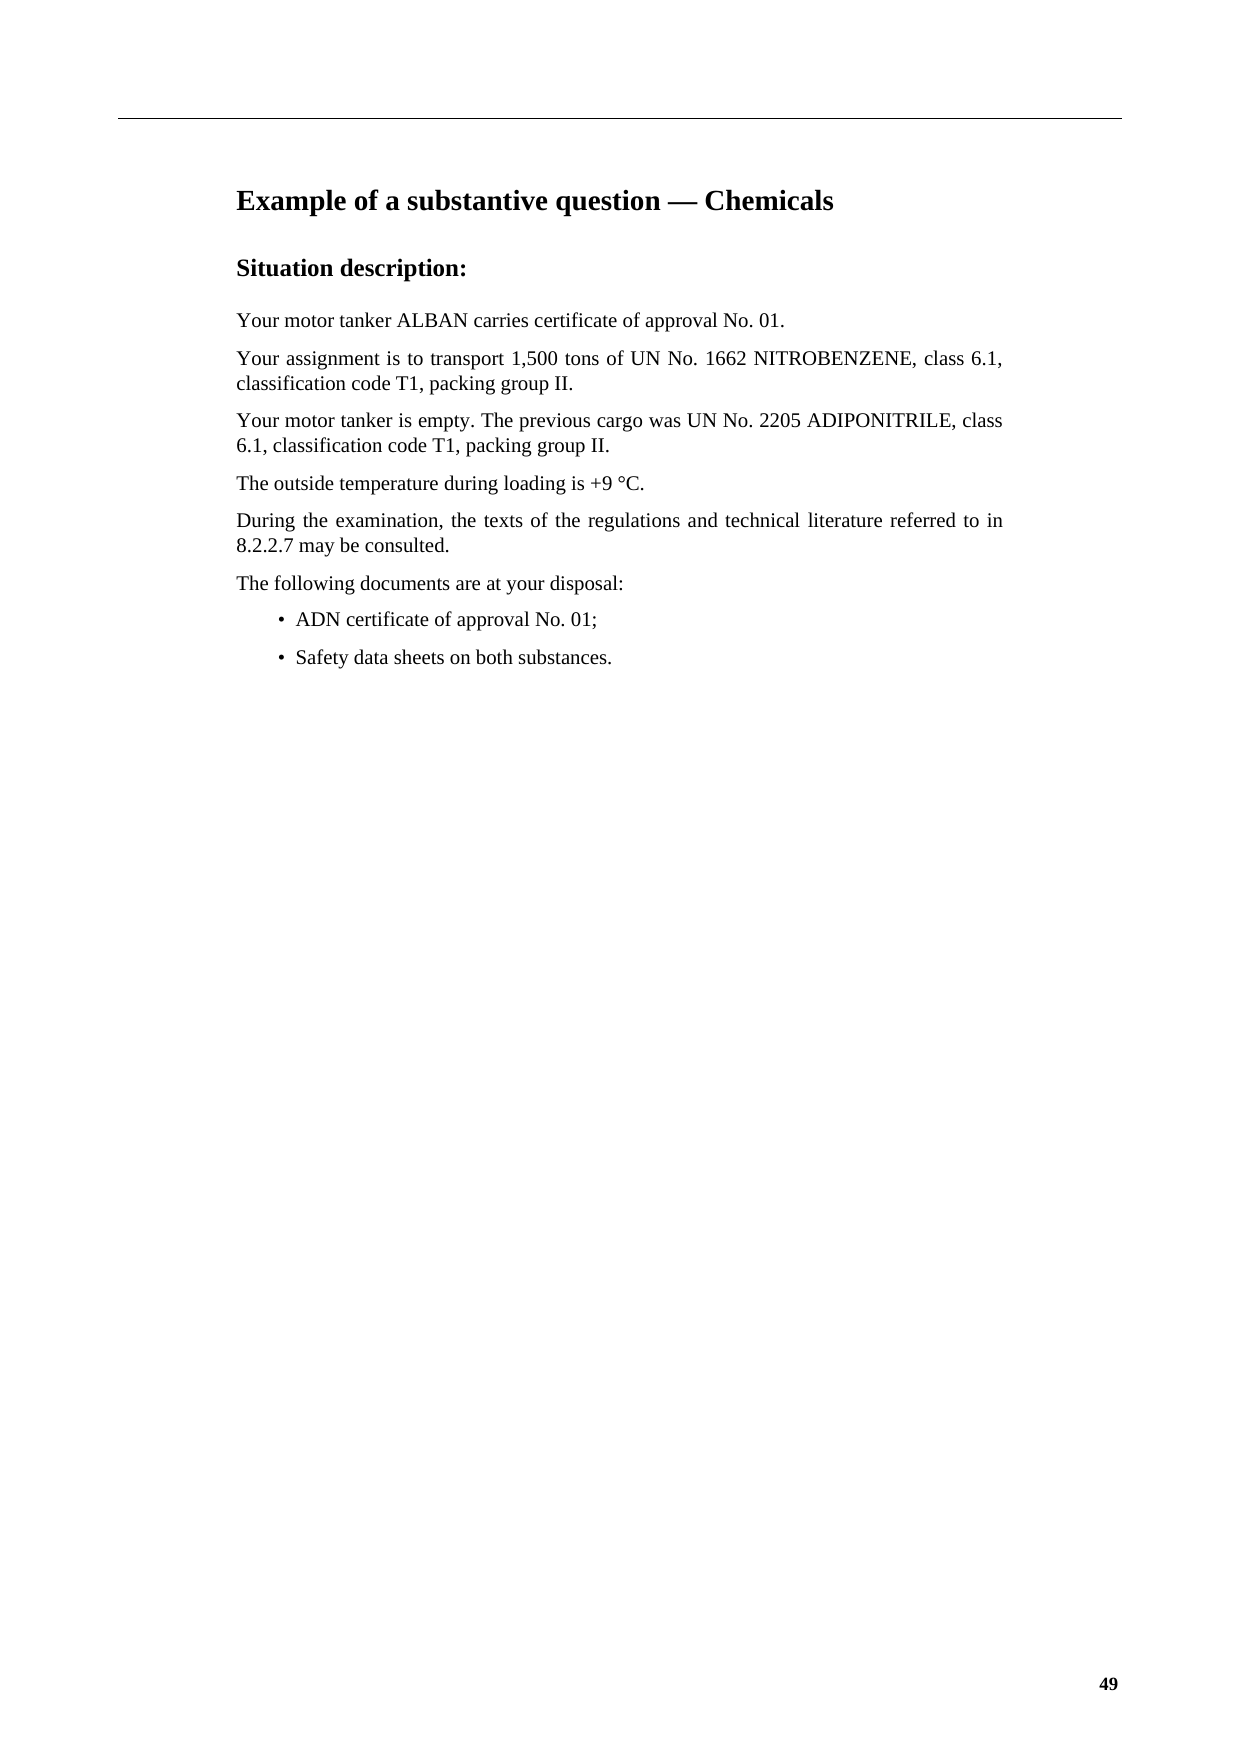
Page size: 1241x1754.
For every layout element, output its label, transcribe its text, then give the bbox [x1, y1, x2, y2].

text The outside temperature during loading is +9 °C. [236, 469, 1004, 494]
text Your motor tanker is empty. The previous cargo was UN No. 2205 ADIPONITRILE, class 6.1, classification code T1, packing group II. [236, 407, 1004, 457]
text Situation description: [118, 254, 1004, 282]
text Your assignment is to transport 1,500 tons of UN No. 1662 NITROBENZENE, class 6.1, classification code T1, packing group II. [236, 344, 1004, 394]
list • Safety data sheets on both substances. [278, 644, 1004, 669]
text During the examination, the texts of the regulations and technical literature referred to in 8.2.2.7 may be consulted. [236, 507, 1004, 557]
text Example of a substantive question — Chemicals [118, 185, 1004, 216]
text The following documents are at your disposal: [236, 569, 1004, 594]
list • ADN certificate of approval No. 01; [278, 607, 1004, 631]
text Your motor tanker ALBAN carries certificate of approval No. 01. [236, 307, 1004, 332]
